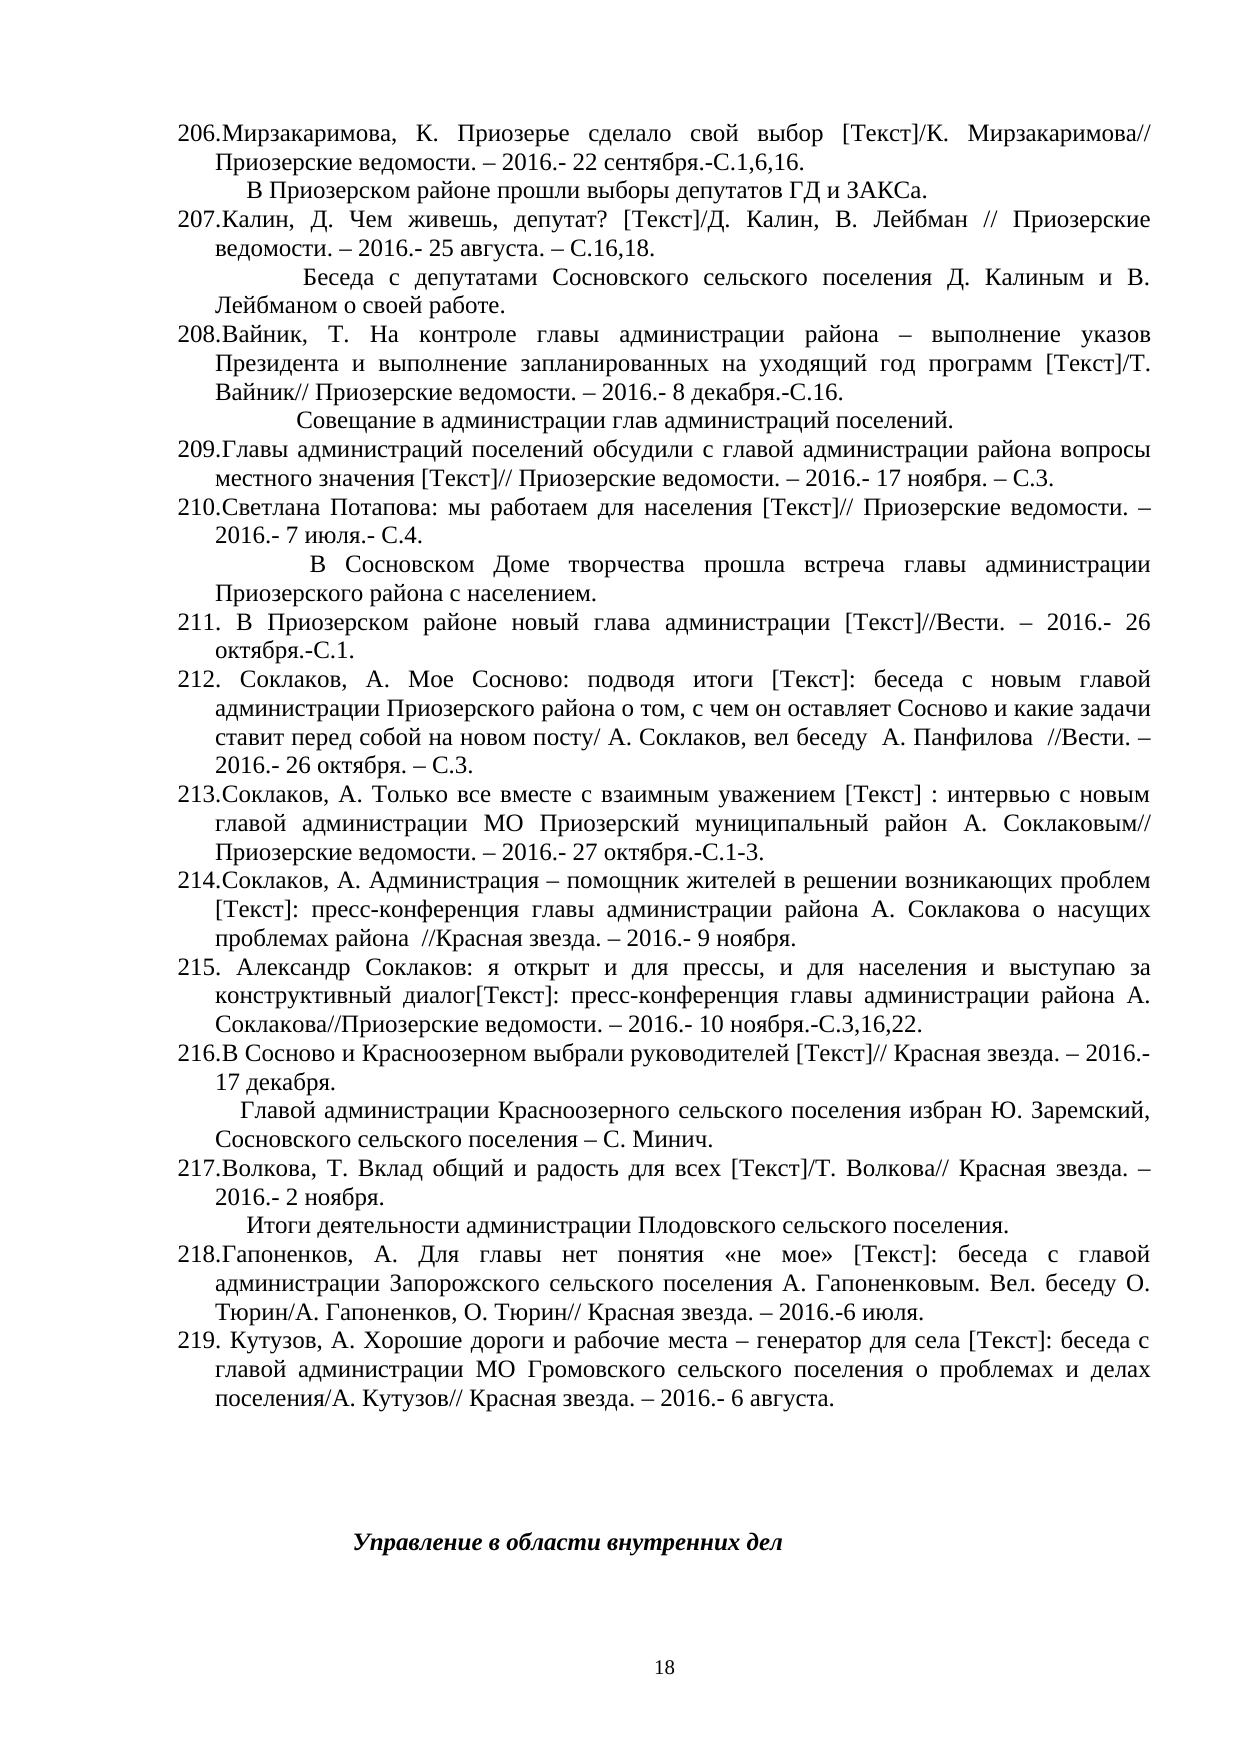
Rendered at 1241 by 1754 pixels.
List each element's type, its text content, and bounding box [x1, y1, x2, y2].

list Соклаков, А. Мое Сосново: подводя итоги [Текст]: беседа с новым главой администрации Приозерского района о том, с чем он оставляет Сосново и какие задачи ставит перед собой на новом посту/ А. Соклаков, вел беседу А. Панфилова //Вести. – 2016.- 26 октября. – С.3. [177, 664, 1152, 779]
list Соклаков, А. Только все вместе с взаимным уважением [Текст] : интервью с новым главой администрации МО Приозерский муниципальный район А. Соклаковым// Приозерские ведомости. – 2016.- 27 октября.-С.1-3. [177, 779, 1152, 866]
list Волкова, Т. Вклад общий и радость для всех [Текст]/Т. Волкова// Красная звезда. – 2016.- 2 ноября. [177, 1153, 1152, 1211]
list Калин, Д. Чем живешь, депутат? [Текст]/Д. Калин, В. Лейбман // Приозерские ведомости. – 2016.- 25 августа. – С.16,18. [177, 204, 1152, 262]
text В Сосновском Доме творчества прошла встреча главы администрации Приозерского района с населением. [215, 549, 1152, 607]
list Светлана Потапова: мы работаем для населения [Текст]// Приозерские ведомости. – 2016.- 7 июля.- С.4. [177, 492, 1152, 549]
text Главой администрации Красноозерного сельского поселения избран Ю. Заремский, Сосновского сельского поселения – С. Минич. [215, 1096, 1152, 1153]
text Совещание в администрации глав администраций поселений. [215, 406, 1152, 434]
list Вайник, Т. На контроле главы администрации района – выполнение указов Президента и выполнение запланированных на уходящий год программ [Текст]/Т. Вайник// Приозерские ведомости. – 2016.- 8 декабря.-С.16. [177, 319, 1152, 406]
list В Сосново и Красноозерном выбрали руководителей [Текст]// Красная звезда. – 2016.- 17 декабря. [177, 1038, 1152, 1096]
text В Приозерском районе прошли выборы депутатов ГД и ЗАКСа. [215, 176, 1152, 204]
list В Приозерском районе новый глава администрации [Текст]//Вести. – 2016.- 26 октября.-С.1. [177, 607, 1152, 664]
list Соклаков, А. Администрация – помощник жителей в решении возникающих проблем [Текст]: пресс-конференция главы администрации района А. Соклакова о насущих проблемах района //Красная звезда. – 2016.- 9 ноября. [177, 866, 1152, 952]
list Кутузов, А. Хорошие дороги и рабочие места – генератор для села [Текст]: беседа с главой администрации МО Громовского сельского поселения о проблемах и делах поселения/А. Кутузов// Красная звезда. – 2016.- 6 августа. [177, 1326, 1152, 1412]
text Управление в области внутренних дел [215, 1527, 1152, 1556]
list Александр Соклаков: я открыт и для прессы, и для населения и выступаю за конструктивный диалог[Текст]: пресс-конференция главы администрации района А. Соклакова//Приозерские ведомости. – 2016.- 10 ноября.-С.3,16,22. [177, 952, 1152, 1038]
list Главы администраций поселений обсудили с главой администрации района вопросы местного значения [Текст]// Приозерские ведомости. – 2016.- 17 ноября. – С.3. [177, 434, 1152, 492]
list Гапоненков, А. Для главы нет понятия «не мое» [Текст]: беседа с главой администрации Запорожского сельского поселения А. Гапоненковым. Вел. беседу О. Тюрин/А. Гапоненков, О. Тюрин// Красная звезда. – 2016.-6 июля. [177, 1239, 1152, 1326]
text Беседа с депутатами Сосновского сельского поселения Д. Калиным и В. Лейбманом о своей работе. [215, 262, 1152, 319]
text Итоги деятельности администрации Плодовского сельского поселения. [215, 1211, 1152, 1239]
list Мирзакаримова, К. Приозерье сделало свой выбор [Текст]/К. Мирзакаримова// Приозерские ведомости. – 2016.- 22 сентября.-С.1,6,16. [177, 118, 1152, 176]
